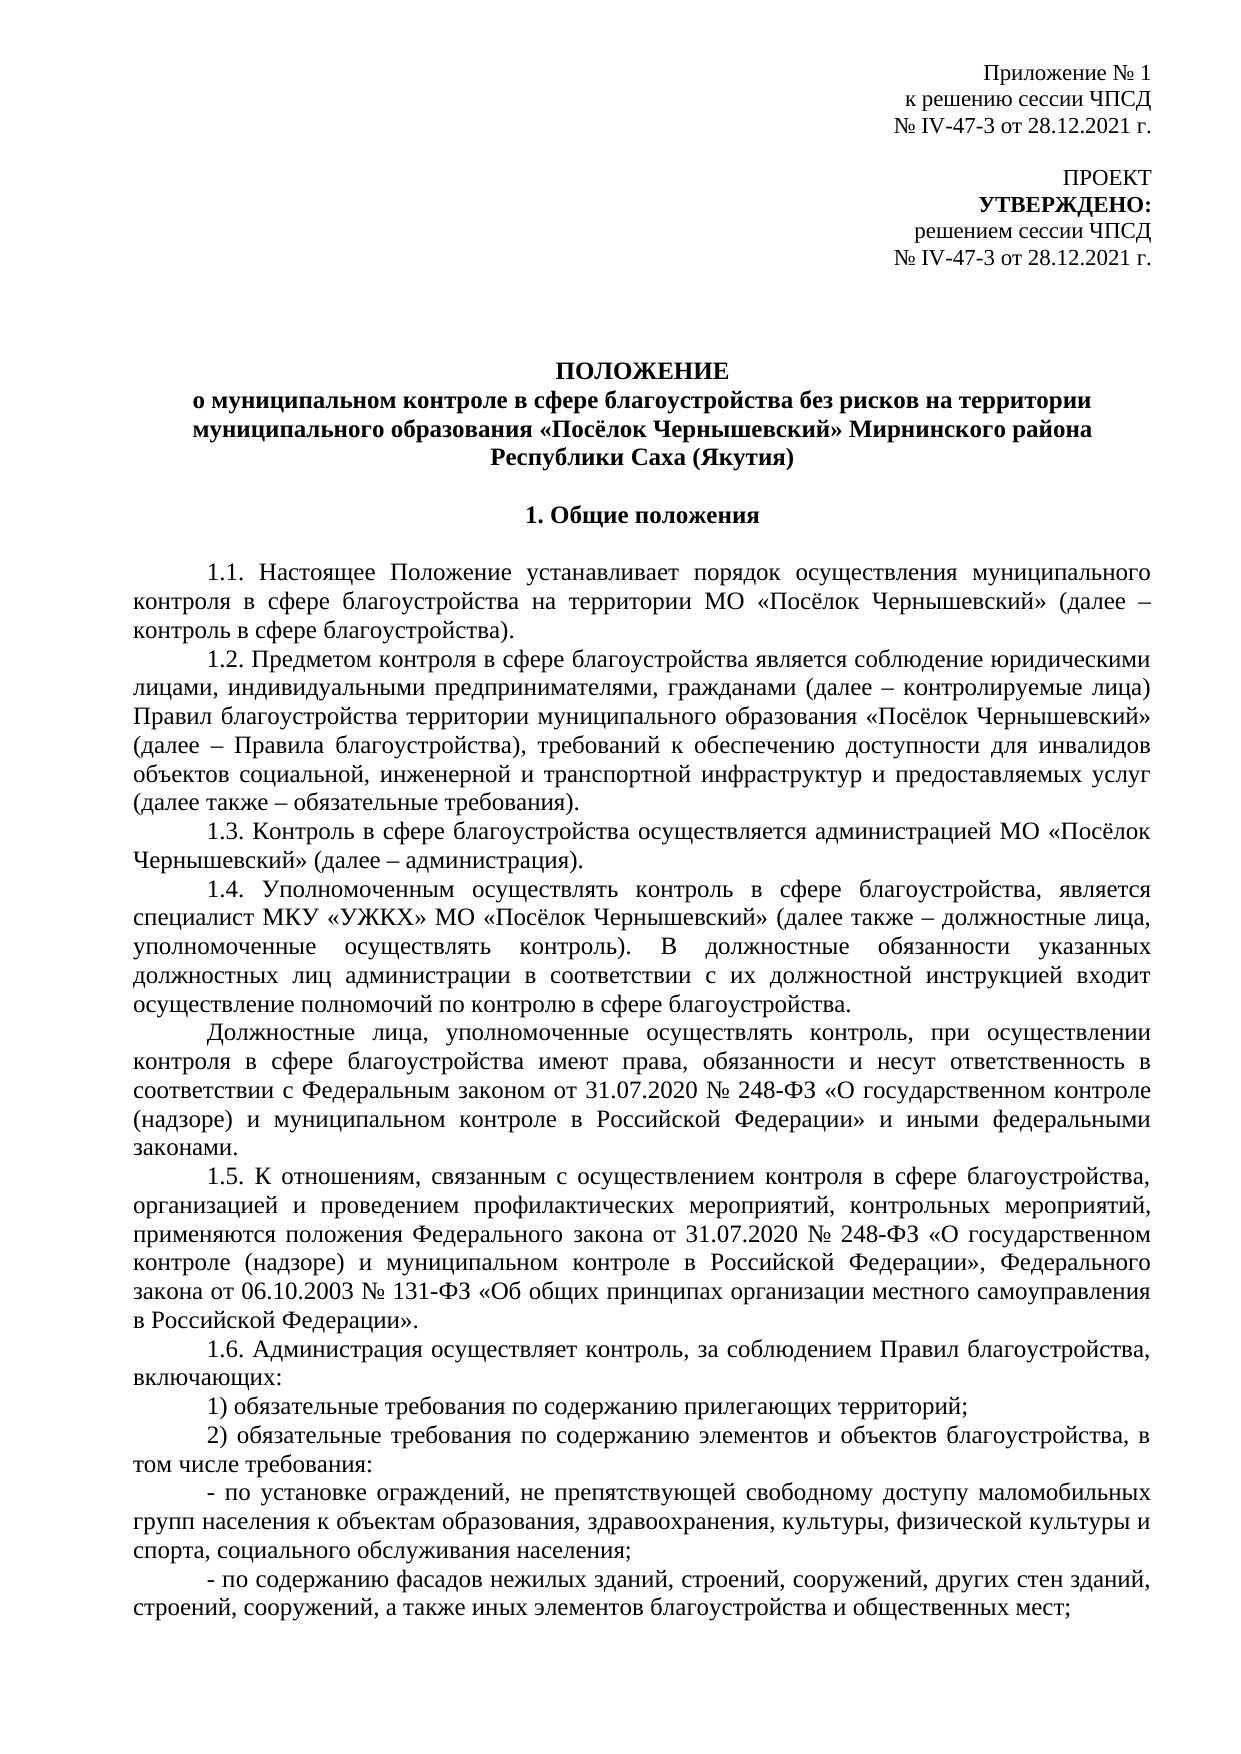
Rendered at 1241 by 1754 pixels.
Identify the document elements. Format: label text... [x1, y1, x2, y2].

text ПОЛОЖЕНИЕ [133, 356, 1152, 385]
text решением сессии ЧПСД [133, 217, 1152, 243]
text Должностные лица, уполномоченные осуществлять контроль, при осуществлении контроля в сфере благоустройства имеют права, обязанности и несут ответственность в соответствии с Федеральным законом от 31.07.2020 № 248-ФЗ «О государственном контроле (надзоре) и муниципальном контроле в Российской Федерации» и иными федеральными законами. [133, 1017, 1152, 1161]
text о муниципальном контроле в сфере благоустройства без рисков на территории [133, 385, 1152, 414]
text муниципального образования «Посёлок Чернышевский» Мирнинского района [133, 414, 1152, 442]
text Республики Саха (Якутия) [133, 442, 1152, 471]
text 1.4. Уполномоченным осуществлять контроль в сфере благоустройства, является специалист МКУ «УЖКХ» МО «Посёлок Чернышевский» (далее также – должностные лица, уполномоченные осуществлять контроль). В должностные обязанности указанных должностных лиц администрации в соответствии с их должностной инструкцией входит осуществление полномочий по контролю в сфере благоустройства. [133, 874, 1152, 1017]
text 1.2. Предметом контроля в сфере благоустройства является соблюдение юридическими лицами, индивидуальными предпринимателями, гражданами (далее – контролируемые лица) Правил благоустройства территории муниципального образования «Посёлок Чернышевский» (далее – Правила благоустройства), требований к обеспечению доступности для инвалидов объектов социальной, инженерной и транспортной инфраструктур и предоставляемых услуг (далее также – обязательные требования). [133, 644, 1152, 701]
text к решению сессии ЧПСД [133, 85, 1152, 112]
text № IV-47-3 от 28.12.2021 г. [133, 243, 1152, 270]
text 1.5. К отношениям, связанным с осуществлением контроля в сфере благоустройства, организацией и проведением профилактических мероприятий, контрольных мероприятий, применяются положения Федерального закона от 31.07.2020 № 248-ФЗ «О государственном контроле (надзоре) и муниципальном контроле в Российской Федерации», Федерального закона от 06.10.2003 № 131-ФЗ «Об общих принципах организации местного самоуправления в Российской Федерации». [133, 1161, 1152, 1334]
text 2) обязательные требования по содержанию элементов и объектов благоустройства, в том числе требования: [133, 1420, 1152, 1477]
text 1.3. Контроль в сфере благоустройства осуществляется администрацией МО «Посёлок Чернышевский» (далее – администрация). [133, 816, 1152, 874]
text 1.6. Администрация осуществляет контроль, за соблюдением Правил благоустройства, включающих: [133, 1334, 1152, 1391]
text № IV-47-3 от 28.12.2021 г. [133, 112, 1152, 138]
text Приложение № 1 [133, 59, 1152, 85]
text 1) обязательные требования по содержанию прилегающих территорий; [133, 1391, 1152, 1420]
text ПРОЕКТ [133, 164, 1152, 191]
text УТВЕРЖДЕНО: [133, 191, 1152, 217]
text - по содержанию фасадов нежилых зданий, строений, сооружений, других стен зданий, строений, сооружений, а также иных элементов благоустройства и общественных мест; [133, 1564, 1152, 1621]
text 1. Общие положения [133, 500, 1152, 529]
text 1.1. Настоящее Положение устанавливает порядок осуществления муниципального контроля в сфере благоустройства на территории МО «Посёлок Чернышевский» (далее – контроль в сфере благоустройства). [133, 557, 1152, 644]
text 1.2. Предметом контроля в сфере благоустройства является соблюдение юридическими лицами, индивидуальными предпринимателями, гражданами (далее – контролируемые лица) Правил благоустройства территории муниципального образования «Посёлок Чернышевский» (далее – Правила благоустройства), требований к обеспечению доступности для инвалидов объектов социальной, инженерной и транспортной инфраструктур и предоставляемых услуг (далее также – обязательные требования). [133, 787, 1152, 816]
text - по установке ограждений, не препятствующей свободному доступу маломобильных групп населения к объектам образования, здравоохранения, культуры, физической культуры и спорта, социального обслуживания населения; [133, 1477, 1152, 1564]
